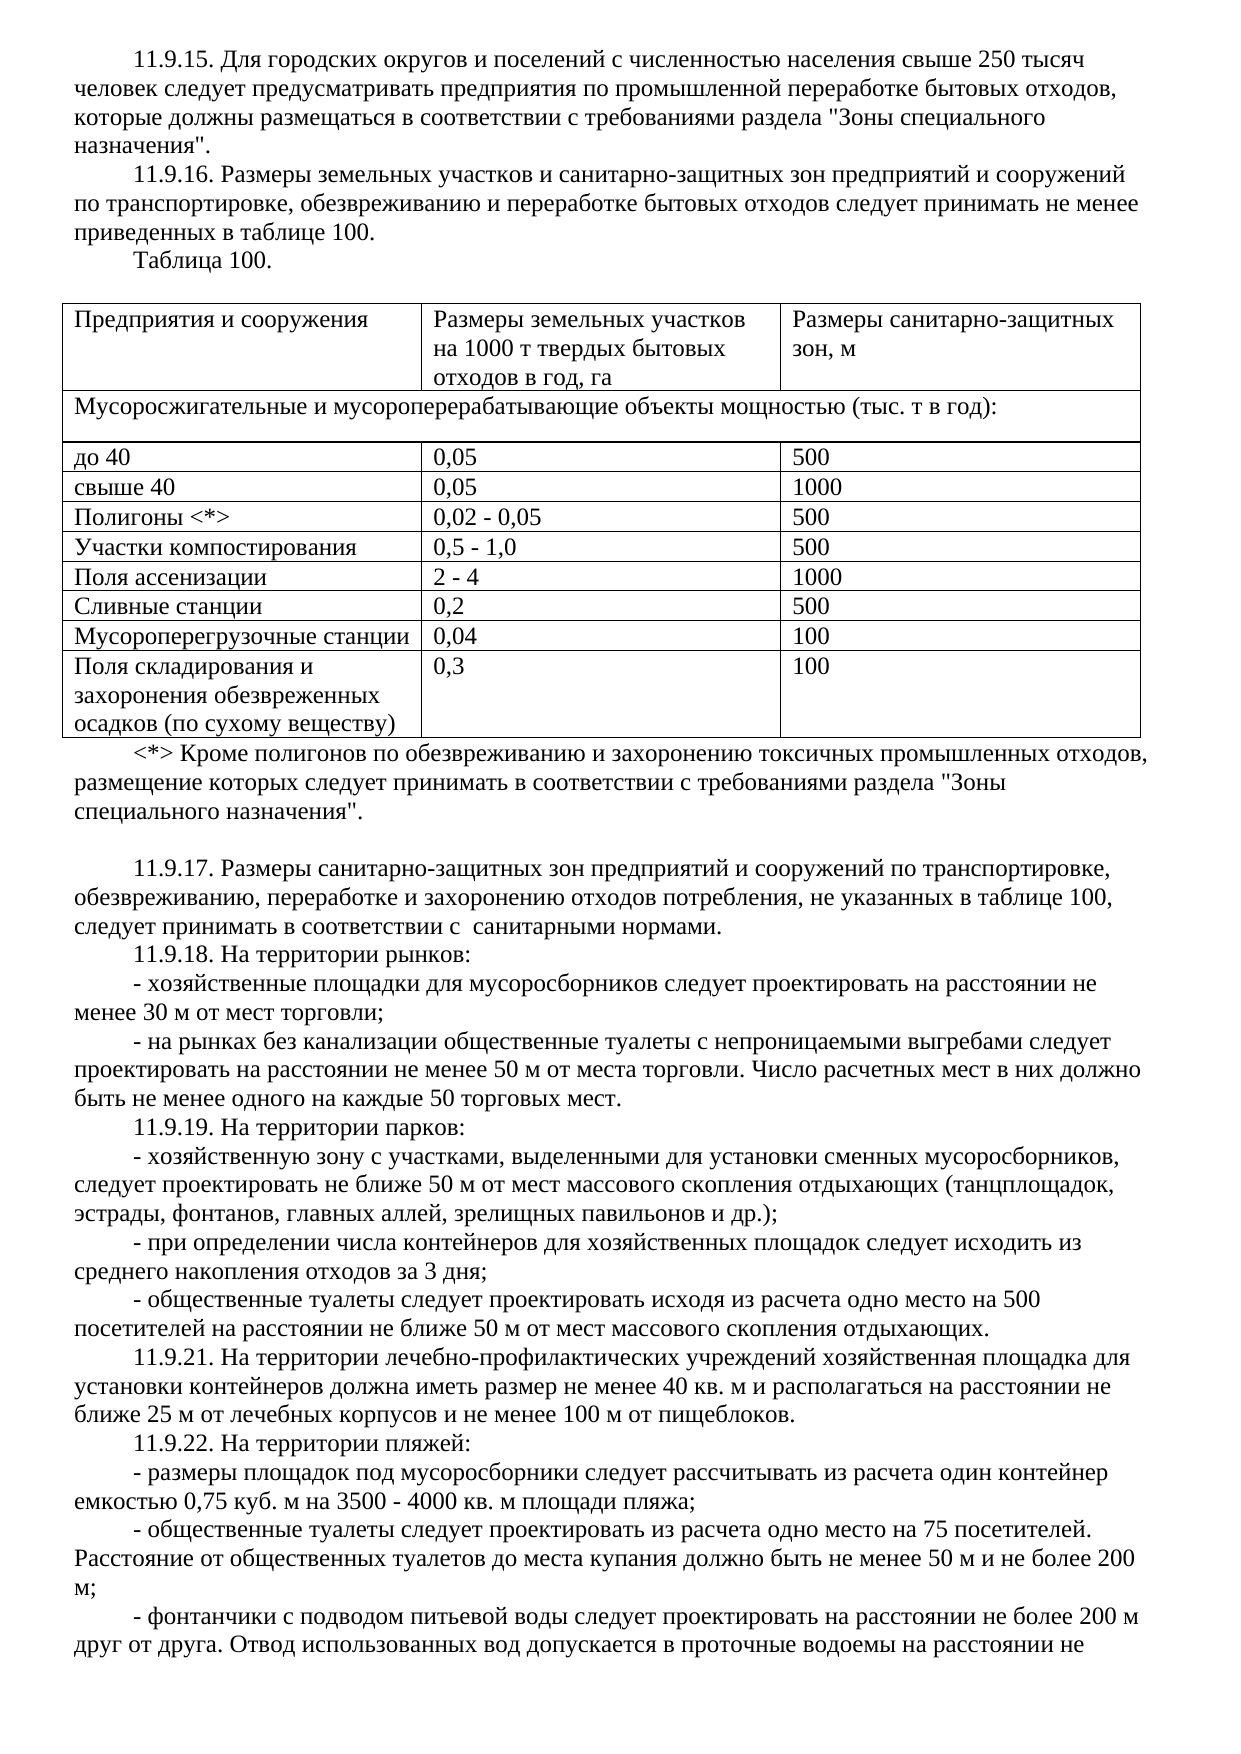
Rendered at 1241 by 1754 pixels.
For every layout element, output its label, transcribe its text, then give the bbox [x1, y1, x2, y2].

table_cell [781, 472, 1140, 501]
text - хозяйственные площадки для мусоросборников следует проектировать на расстоянии не менее 30 м от мест торговли; [74, 968, 1152, 1026]
text Таблица 100. [74, 246, 1152, 274]
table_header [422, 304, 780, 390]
text - общественные туалеты следует проектировать из расчета одно место на 75 посетителей. Расстояние от общественных туалетов до места купания должно быть не менее 50 м и не более 200 м; [74, 1514, 1152, 1601]
text 11.9.19. На территории парков: [74, 1112, 1152, 1141]
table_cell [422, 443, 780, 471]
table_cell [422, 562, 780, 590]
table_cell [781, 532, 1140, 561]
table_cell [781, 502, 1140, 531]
text 11.9.22. На территории пляжей: [74, 1428, 1152, 1457]
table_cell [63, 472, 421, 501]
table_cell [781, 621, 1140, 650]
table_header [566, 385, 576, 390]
text - общественные туалеты следует проектировать исходя из расчета одно место на 500 посетителей на расстоянии не ближе 50 м от мест массового скопления отдыхающих. [74, 1284, 1152, 1342]
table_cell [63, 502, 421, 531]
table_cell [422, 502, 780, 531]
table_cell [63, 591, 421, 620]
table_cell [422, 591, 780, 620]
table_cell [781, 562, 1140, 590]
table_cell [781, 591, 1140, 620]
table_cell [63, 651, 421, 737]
text <*> Кроме полигонов по обезвреживанию и захоронению токсичных промышленных отходов, размещение которых следует принимать в соответствии с требованиями раздела "Зоны специального назначения". [74, 738, 1152, 824]
text - на рынках без канализации общественные туалеты с непроницаемыми выгребами следует проектировать на расстоянии не менее 50 м от места торговли. Число расчетных мест в них должно быть не менее одного на каждые 50 торговых мест. [74, 1026, 1152, 1112]
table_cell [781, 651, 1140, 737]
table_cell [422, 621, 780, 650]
text - при определении числа контейнеров для хозяйственных площадок следует исходить из среднего накопления отходов за 3 дня; [74, 1227, 1152, 1284]
text 11.9.21. На территории лечебно-профилактических учреждений хозяйственная площадка для установки контейнеров должна иметь размер не менее 40 кв. м и располагаться на расстоянии не ближе 25 м от лечебных корпусов и не менее 100 м от пищеблоков. [74, 1342, 1152, 1428]
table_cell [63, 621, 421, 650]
text - хозяйственную зону с участками, выделенными для установки сменных мусоросборников, следует проектировать не ближе 50 м от мест массового скопления отдыхающих (танцплощадок, эстрады, фонтанов, главных аллей, зрелищных павильонов и др.); [74, 1141, 1152, 1227]
text - размеры площадок под мусоросборники следует рассчитывать из расчета один контейнер емкостью 0,75 куб. м на 3500 - 4000 кв. м площади пляжа; [74, 1457, 1152, 1514]
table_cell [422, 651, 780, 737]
text 11.9.15. Для городских округов и поселений с численностью населения свыше 250 тысяч человек следует предусматривать предприятия по промышленной переработке бытовых отходов, которые должны размещаться в соответствии с требованиями раздела "Зоны специального назначения". [74, 44, 1152, 159]
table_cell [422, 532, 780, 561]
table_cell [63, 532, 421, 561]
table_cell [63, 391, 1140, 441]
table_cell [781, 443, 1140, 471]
text 11.9.18. На территории рынков: [74, 939, 1152, 968]
text 11.9.16. Размеры земельных участков и санитарно-защитных зон предприятий и сооружений по транспортировке, обезвреживанию и переработке бытовых отходов следует принимать не менее приведенных в таблице 100. [74, 159, 1152, 246]
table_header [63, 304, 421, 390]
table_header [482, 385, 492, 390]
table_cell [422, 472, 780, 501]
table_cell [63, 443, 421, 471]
text 11.9.17. Размеры санитарно-защитных зон предприятий и сооружений по транспортировке, обезвреживанию, переработке и захоронению отходов потребления, не указанных в таблице 100, следует принимать в соответствии с санитарными нормами. [74, 853, 1152, 939]
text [74, 1601, 1152, 1658]
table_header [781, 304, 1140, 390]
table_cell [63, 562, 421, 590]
